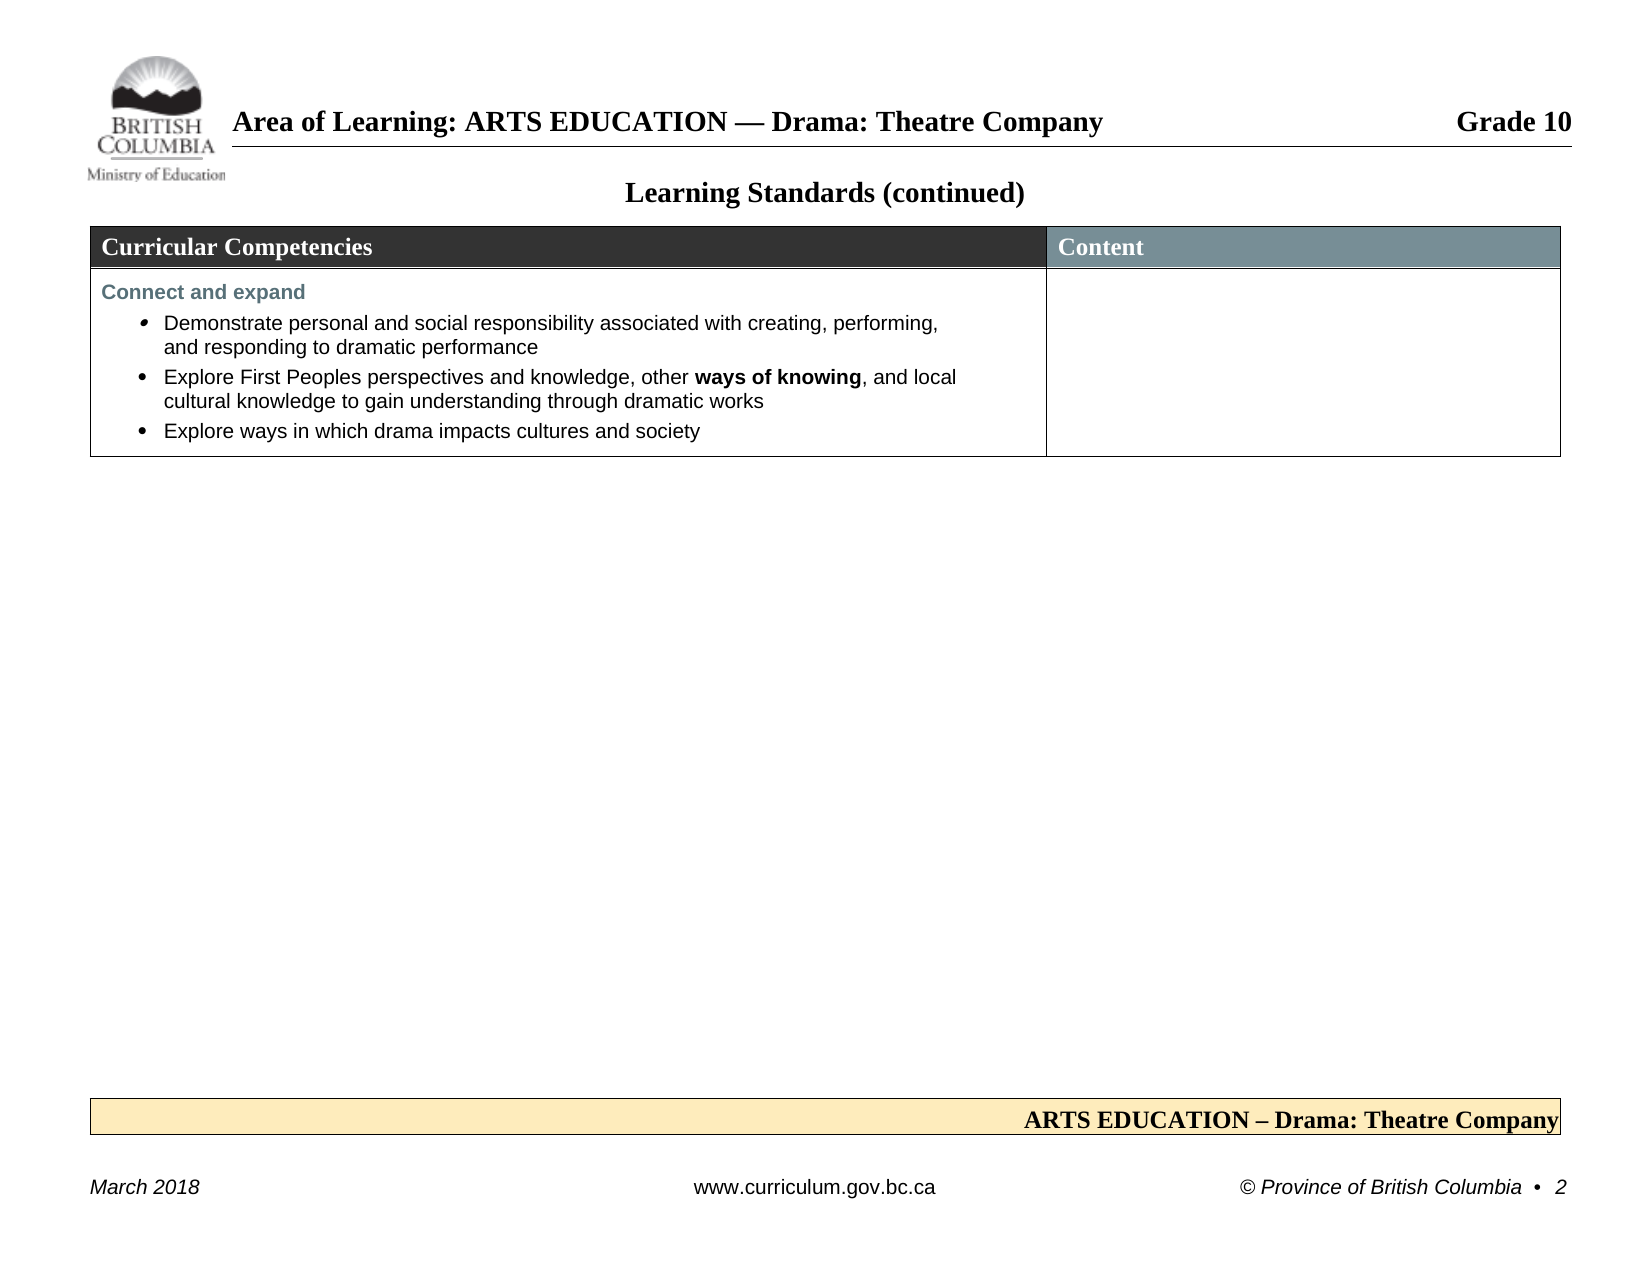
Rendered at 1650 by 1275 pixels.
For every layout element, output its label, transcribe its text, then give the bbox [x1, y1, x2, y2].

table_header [91, 1099, 1560, 1134]
table_cell [1047, 269, 1560, 456]
text Area of Learning: ARTS EDUCATION — Drama: Theatre Company Grade 10 [232, 104, 1572, 146]
table_header Content [1047, 227, 1560, 267]
table_header Curricular Competencies [91, 227, 1046, 267]
table_cell Connect and expand Demonstrate personal and social responsibility associated with creating, performing, and responding to dramatic performance Explore First Peoples perspectives and knowledge, other ways of knowing, and local cultural knowledge to gain understanding through dramatic works Explore ways in which drama impacts cultures and society [91, 269, 1046, 456]
text Learning Standards (continued) [89, 175, 1560, 209]
